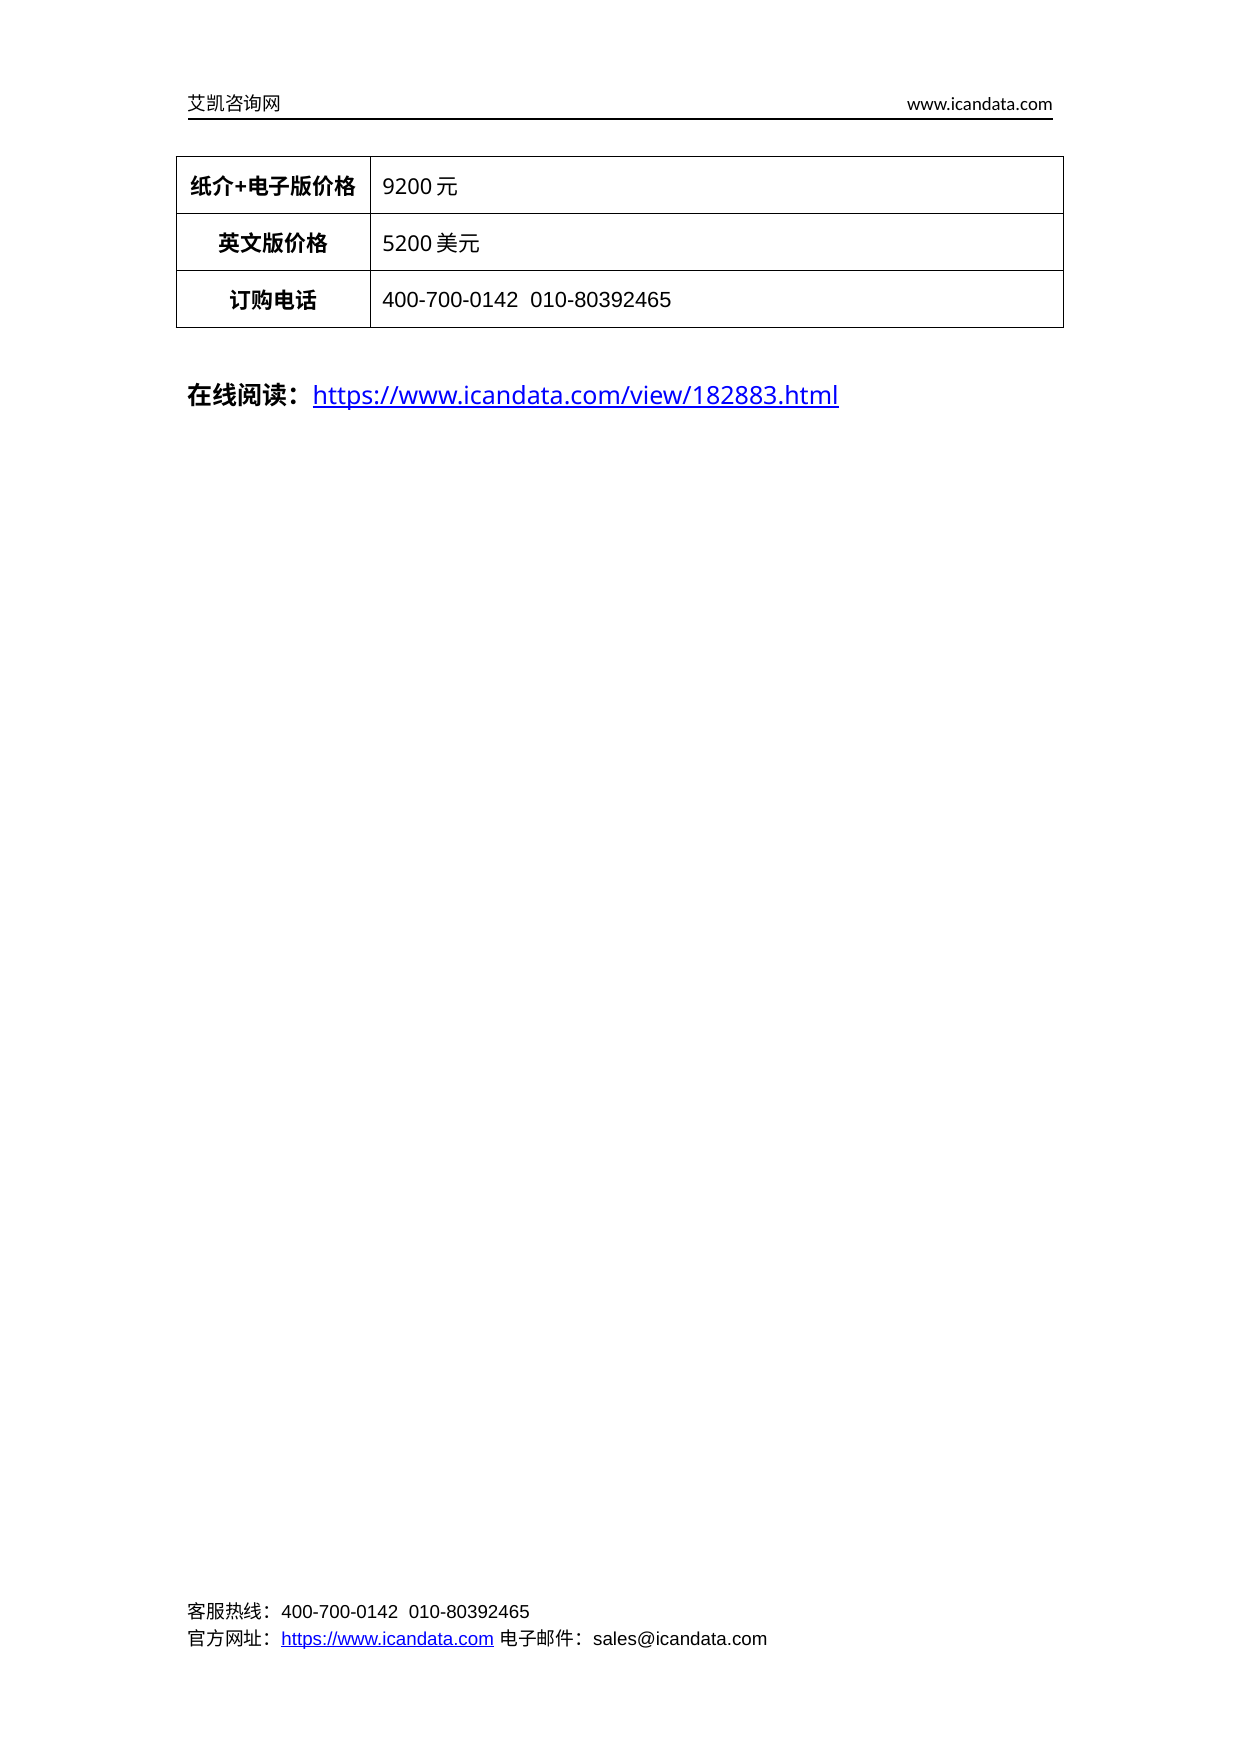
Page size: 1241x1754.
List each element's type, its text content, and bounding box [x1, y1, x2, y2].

table_cell 订购电话 [177, 271, 370, 327]
table_cell 400-700-0142 010-80392465 [371, 271, 1063, 327]
text 在线阅读：https://www.icandata.com/view/182883.html [187, 361, 1053, 426]
table_cell 英文版价格 [177, 214, 370, 270]
table_cell 纸介+电子版价格 [177, 157, 370, 213]
table_cell 5200美元 [371, 214, 1063, 270]
table_cell 9200元 [371, 157, 1063, 213]
